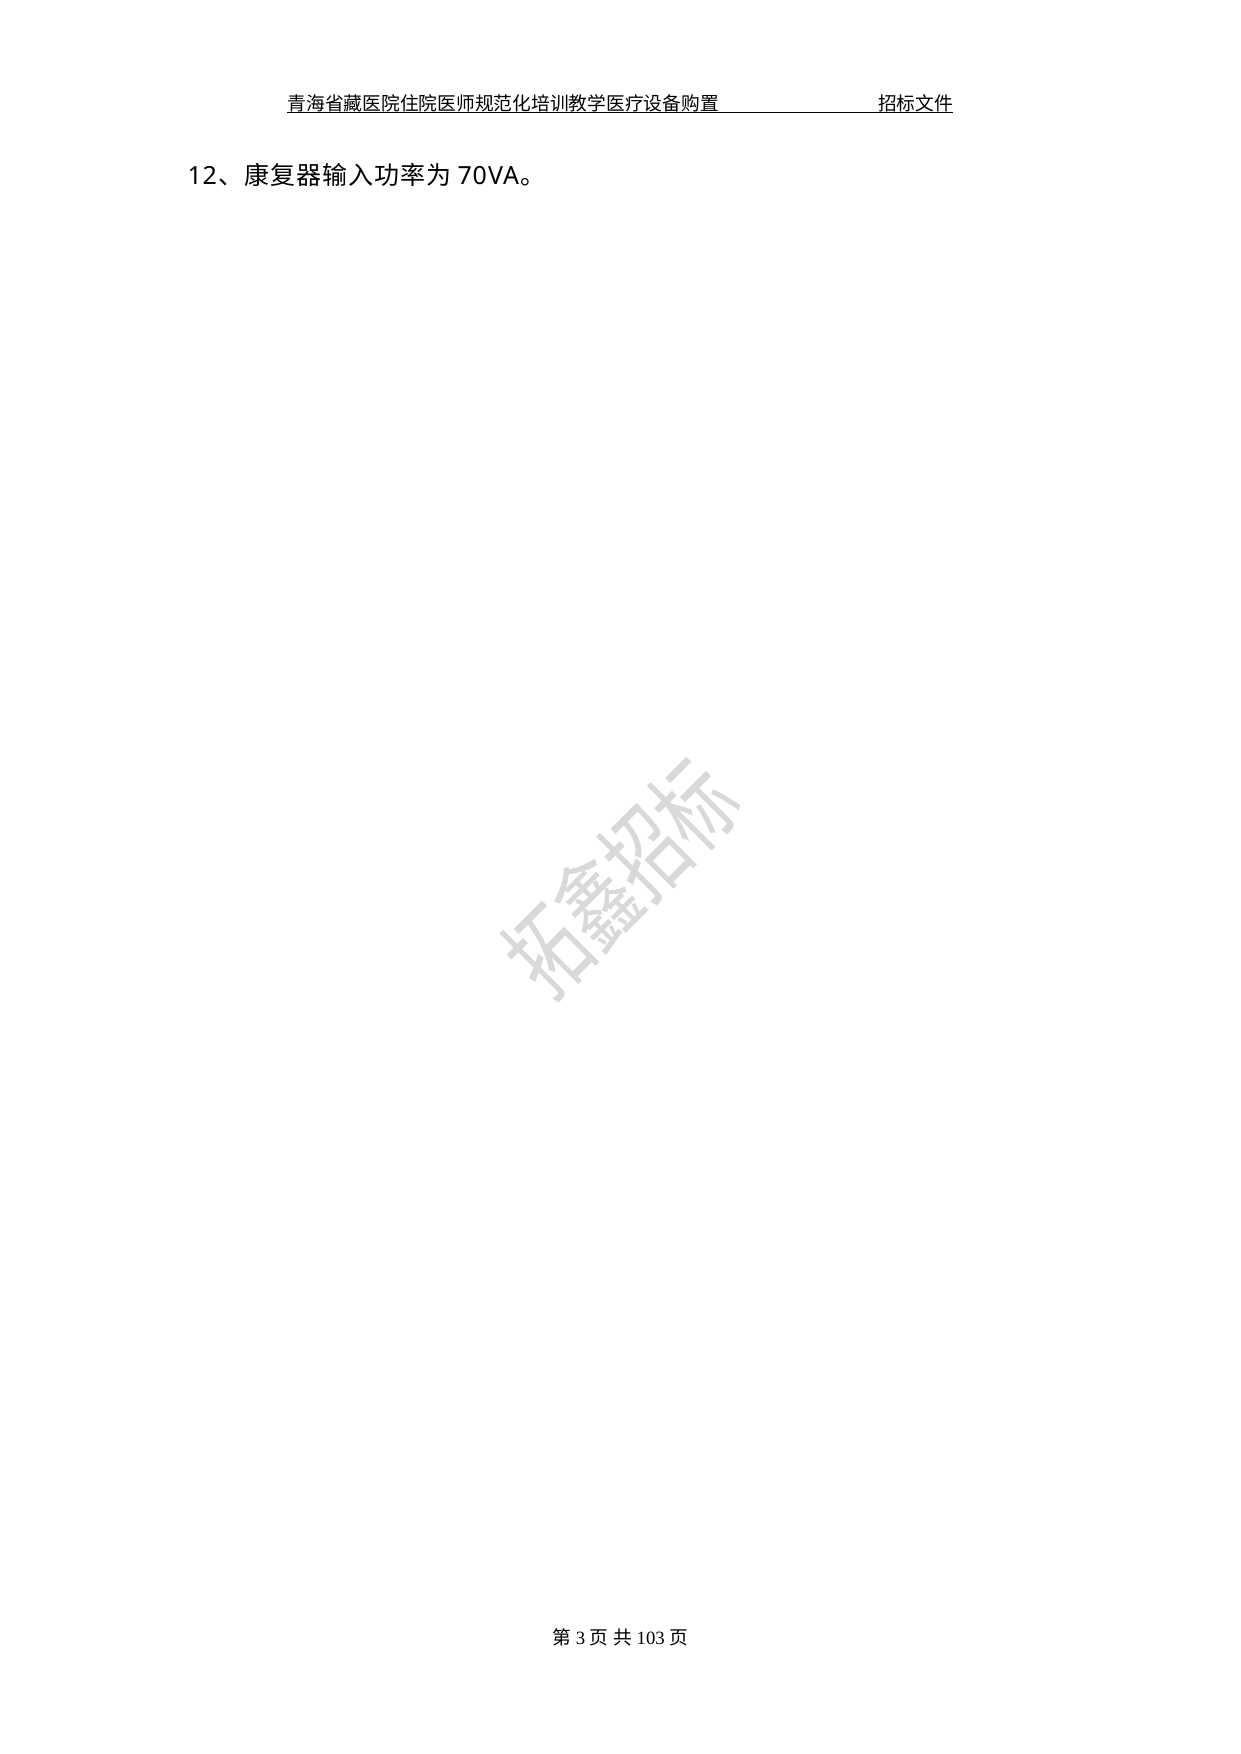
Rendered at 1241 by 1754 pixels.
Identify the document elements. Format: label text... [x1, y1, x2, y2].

text 12、康复器输入功率为70VA。 [187, 153, 1053, 194]
